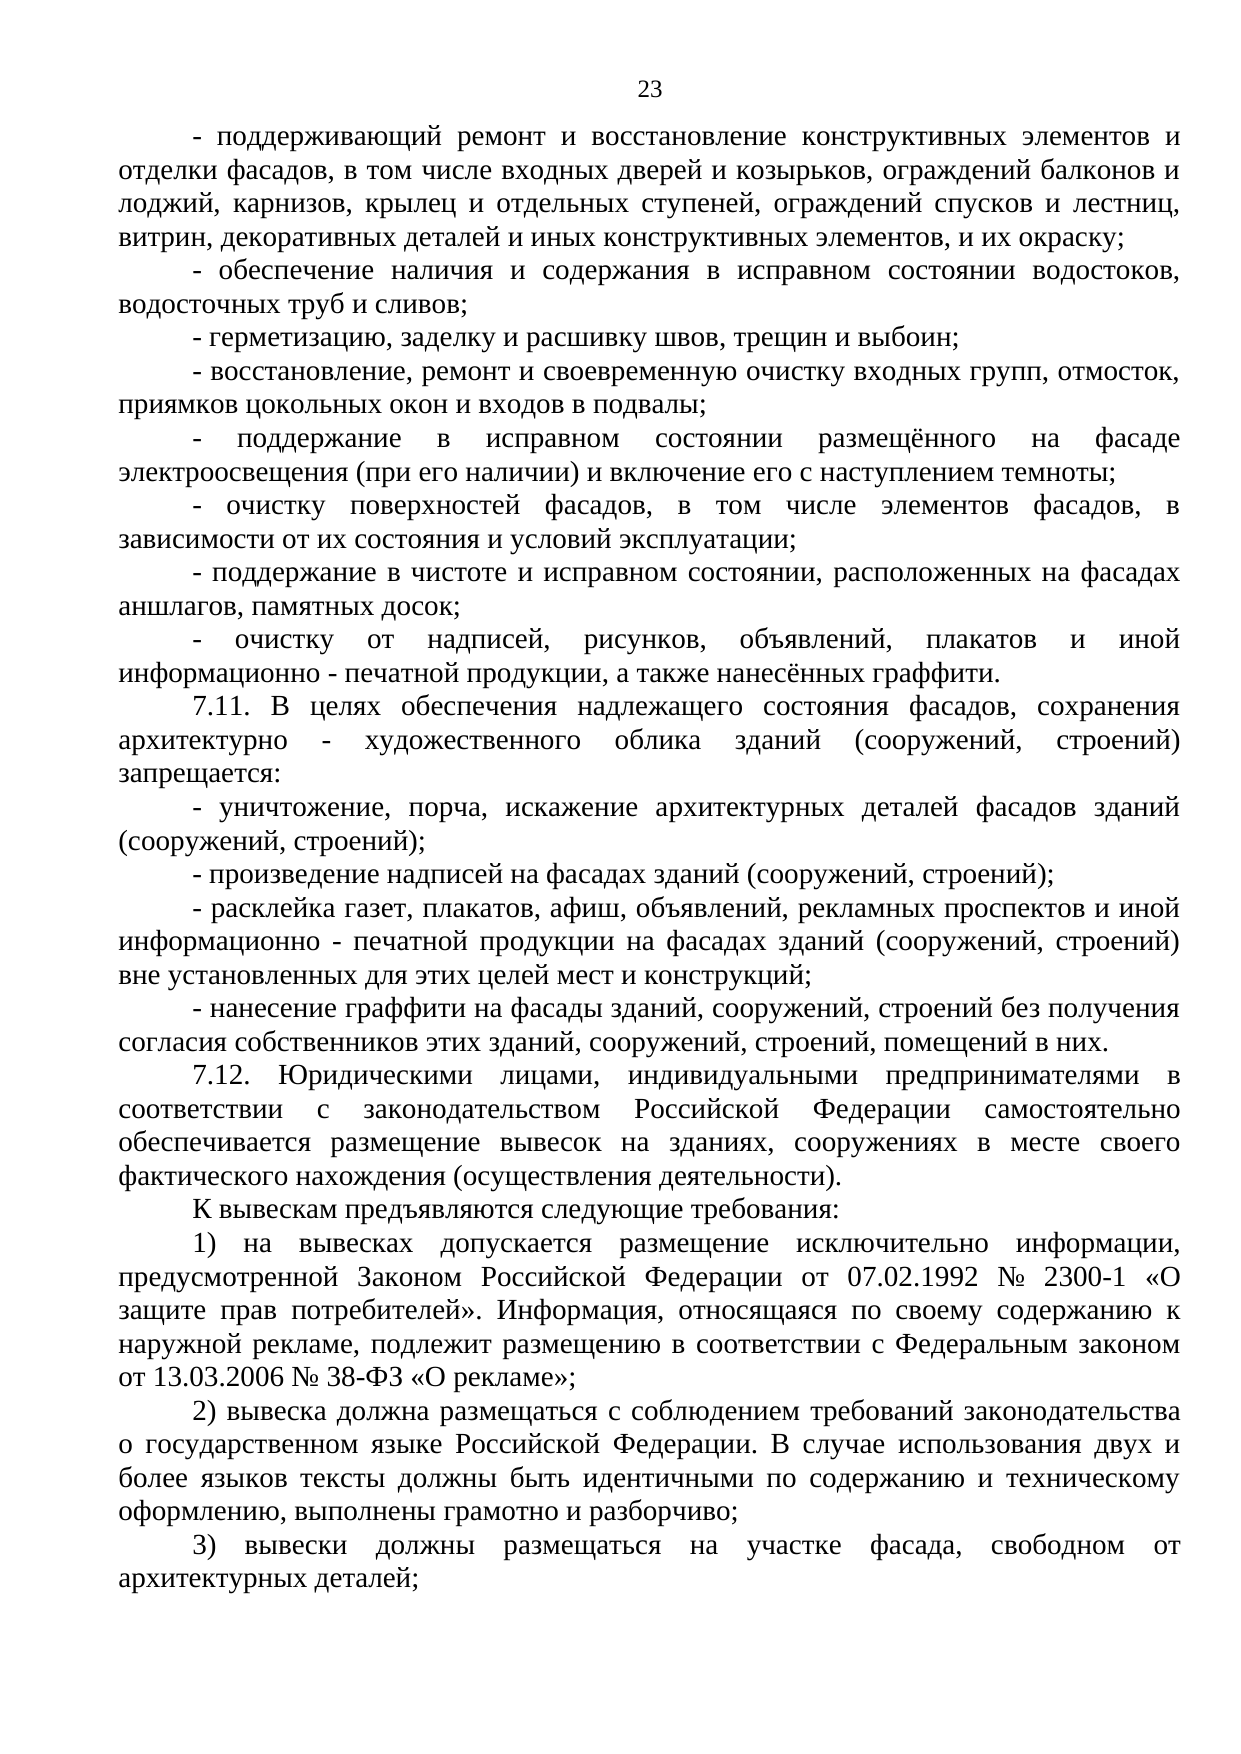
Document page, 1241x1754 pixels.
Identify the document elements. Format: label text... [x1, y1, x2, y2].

text - поддержание в исправном состоянии размещённого на фасаде электроосвещения (при его наличии) и включение его с наступлением темноты; [118, 420, 1181, 487]
text 2) вывеска должна размещаться с соблюдением требований законодательства о государственном языке Российской Федерации. В случае использования двух и более языков тексты должны быть идентичными по содержанию и техническому оформлению, выполнены грамотно и разборчиво; [118, 1393, 1181, 1527]
text - очистку поверхностей фасадов, в том числе элементов фасадов, в зависимости от их состояния и условий эксплуатации; [118, 487, 1181, 554]
text - восстановление, ремонт и своевременную очистку входных групп, отмосток, приямков цокольных окон и входов в подвалы; [118, 353, 1181, 420]
text 7.11. В целях обеспечения надлежащего состояния фасадов, сохранения архитектурно - художественного облика зданий (сооружений, строений) запрещается: [118, 688, 1181, 789]
text - очистку от надписей, рисунков, объявлений, плакатов и иной информационно - печатной продукции, а также нанесённых граффити. [118, 621, 1181, 688]
text 1) на вывесках допускается размещение исключительно информации, предусмотренной Законом Российской Федерации от 07.02.1992 № 2300-1 «О защите прав потребителей». Информация, относящаяся по своему содержанию к наружной рекламе, подлежит размещению в соответствии с Федеральным законом от 13.03.2006 № 38-ФЗ «О рекламе»; [118, 1225, 1181, 1393]
text К вывескам предъявляются следующие требования: [118, 1192, 1181, 1225]
text - герметизацию, заделку и расшивку швов, трещин и выбоин; [118, 319, 1181, 353]
text - уничтожение, порча, искажение архитектурных деталей фасадов зданий (сооружений, строений); [118, 789, 1181, 856]
text 3) вывески должны размещаться на участке фасада, свободном от архитектурных деталей; [118, 1527, 1181, 1594]
text - нанесение граффити на фасады зданий, сооружений, строений без получения согласия собственников этих зданий, сооружений, строений, помещений в них. [118, 990, 1181, 1057]
text 7.12. Юридическими лицами, индивидуальными предпринимателями в соответствии с законодательством Российской Федерации самостоятельно обеспечивается размещение вывесок на зданиях, сооружениях в месте своего фактического нахождения (осуществления деятельности). [118, 1057, 1181, 1192]
text - поддержание в чистоте и исправном состоянии, расположенных на фасадах аншлагов, памятных досок; [118, 554, 1181, 621]
text - расклейка газет, плакатов, афиш, объявлений, рекламных проспектов и иной информационно - печатной продукции на фасадах зданий (сооружений, строений) вне установленных для этих целей мест и конструкций; [118, 890, 1181, 990]
text - обеспечение наличия и содержания в исправном состоянии водостоков, водосточных труб и сливов; [118, 252, 1181, 319]
text - поддерживающий ремонт и восстановление конструктивных элементов и отделки фасадов, в том числе входных дверей и козырьков, ограждений балконов и лоджий, карнизов, крылец и отдельных ступеней, ограждений спусков и лестниц, витрин, декоративных деталей и иных конструктивных элементов, и их окраску; [118, 118, 1181, 252]
text - произведение надписей на фасадах зданий (сооружений, строений); [118, 856, 1181, 890]
